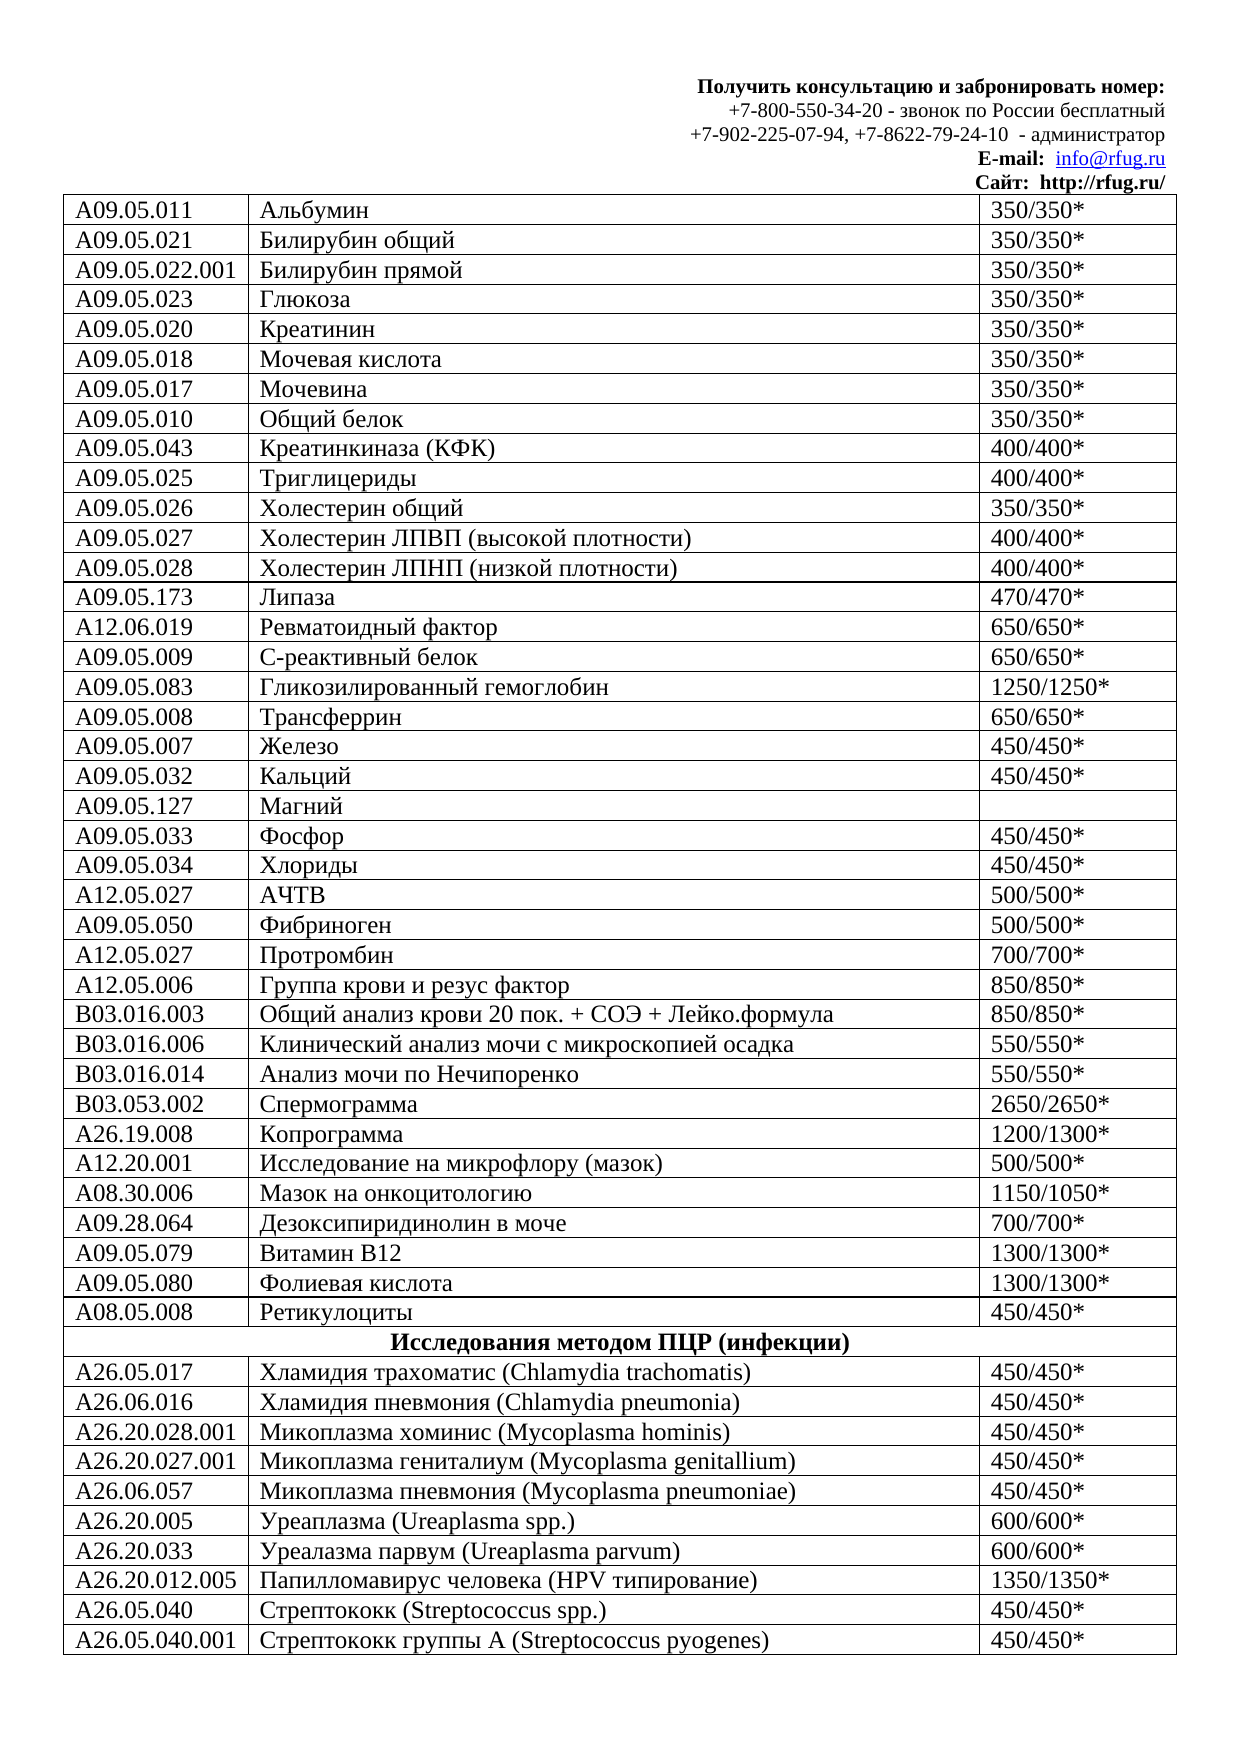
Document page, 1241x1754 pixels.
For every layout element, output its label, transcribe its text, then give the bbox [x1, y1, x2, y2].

table_cell Уреаплазма (Ureaplasma spp.) [249, 1506, 979, 1535]
table_cell 500/500* [980, 1149, 1176, 1177]
table_cell 450/450* [980, 1446, 1176, 1475]
table_cell 500/500* [980, 880, 1176, 909]
table_cell A12.20.001 [64, 1149, 248, 1177]
table_cell 450/450* [980, 851, 1176, 879]
table_cell A09.05.032 [64, 761, 248, 790]
table_cell 350/350* [980, 285, 1176, 313]
table_cell Витамин B12 [249, 1238, 979, 1267]
table_cell 450/450* [980, 761, 1176, 790]
table_cell A09.05.127 [64, 791, 248, 820]
table_cell A09.05.025 [64, 463, 248, 492]
table_cell 1250/1250* [980, 672, 1176, 701]
table_cell A09.05.009 [64, 642, 248, 671]
table_cell B03.016.006 [64, 1029, 248, 1058]
table_cell A09.05.011 [64, 195, 248, 224]
table_cell А08.05.008 [64, 1298, 248, 1326]
table_cell Триглицериды [249, 463, 979, 492]
table_cell 350/350* [980, 493, 1176, 522]
table_cell Мочевина [249, 374, 979, 403]
table_cell 350/350* [980, 344, 1176, 373]
table_cell A12.05.027 [64, 940, 248, 969]
table_cell Хламидия пневмония (Chlamydia pneumonia) [249, 1387, 979, 1416]
table_cell A09.05.043 [64, 434, 248, 462]
table_cell 850/850* [980, 970, 1176, 998]
table_cell 1150/1050* [980, 1178, 1176, 1207]
table_cell A26.06.016 [64, 1387, 248, 1416]
table_cell Группа крови и резус фактор [249, 970, 979, 998]
table_cell A26.05.040 [64, 1595, 248, 1624]
table_cell 650/650* [980, 642, 1176, 671]
table_cell 700/700* [980, 940, 1176, 969]
table_cell Гликозилированный гемоглобин [249, 672, 979, 701]
table_cell 450/450* [980, 1357, 1176, 1386]
table_cell A09.05.050 [64, 910, 248, 939]
table_cell A26.19.008 [64, 1119, 248, 1147]
table_cell Хлориды [249, 851, 979, 879]
table_cell A26.05.017 [64, 1357, 248, 1386]
table_cell Креатинин [249, 314, 979, 343]
table_cell Хламидия трахоматис (Chlamydia trachomatis) [249, 1357, 979, 1386]
table_cell Микоплазма пневмония (Mycoplasma pneumoniae) [249, 1476, 979, 1505]
table_cell A12.05.027 [64, 880, 248, 909]
table_cell 450/450* [980, 1298, 1176, 1326]
table_cell Папилломавирус человека (HPV типирование) [249, 1566, 979, 1594]
table_cell A09.05.017 [64, 374, 248, 403]
table_cell 400/400* [980, 523, 1176, 552]
table_cell B03.053.002 [64, 1089, 248, 1118]
table_cell A26.05.040.001 [64, 1625, 248, 1654]
table_cell 500/500* [980, 910, 1176, 939]
table_cell A09.05.080 [64, 1268, 248, 1296]
table_cell Фибриноген [249, 910, 979, 939]
table_cell 850/850* [980, 1000, 1176, 1028]
table_cell A09.05.010 [64, 404, 248, 432]
table_cell Стрептококк группы А (Streptococcus pyogenes) [249, 1625, 979, 1654]
table_cell A09.05.022.001 [64, 255, 248, 283]
table_cell Глюкоза [249, 285, 979, 313]
table_cell 350/350* [980, 195, 1176, 224]
table_cell Анализ мочи по Нечипоренко [249, 1059, 979, 1088]
table_cell 550/550* [980, 1059, 1176, 1088]
table_cell A12.06.019 [64, 612, 248, 641]
table_cell Холестерин ЛПНП (низкой плотности) [249, 553, 979, 581]
table_cell Креатинкиназа (КФК) [249, 434, 979, 462]
table_cell 1300/1300* [980, 1238, 1176, 1267]
table_cell 450/450* [980, 1417, 1176, 1445]
table_cell 350/350* [980, 374, 1176, 403]
table_cell A09.28.064 [64, 1208, 248, 1237]
table_cell 450/450* [980, 1476, 1176, 1505]
table_cell [980, 791, 1176, 820]
table_cell A09.05.008 [64, 702, 248, 730]
table_cell Ревматоидный фактор [249, 612, 979, 641]
table_cell A09.05.026 [64, 493, 248, 522]
table_cell A26.20.005 [64, 1506, 248, 1535]
table_cell 600/600* [980, 1506, 1176, 1535]
table_cell Кальций [249, 761, 979, 790]
table_cell Исследование на микрофлору (мазок) [249, 1149, 979, 1177]
table_cell Спермограмма [249, 1089, 979, 1118]
table_cell Исследования методом ПЦР (инфекции) [64, 1327, 1176, 1356]
table_cell 350/350* [980, 314, 1176, 343]
table_cell 2650/2650* [980, 1089, 1176, 1118]
table_cell Стрептококк (Streptococcus spp.) [249, 1595, 979, 1624]
table_cell A08.30.006 [64, 1178, 248, 1207]
table_cell A26.20.012.005 [64, 1566, 248, 1594]
table_cell Железо [249, 731, 979, 760]
table_cell Фосфор [249, 821, 979, 849]
table_cell Уреалазма парвум (Ureaplasma parvum) [249, 1536, 979, 1564]
table_cell Протромбин [249, 940, 979, 969]
table_cell Магний [249, 791, 979, 820]
table_cell 350/350* [980, 404, 1176, 432]
table_cell Дезоксипиридинолин в моче [249, 1208, 979, 1237]
table_cell A09.05.020 [64, 314, 248, 343]
table_cell Фолиевая кислота [249, 1268, 979, 1296]
table_cell 450/450* [980, 1625, 1176, 1654]
table_cell Холестерин ЛПВП (высокой плотности) [249, 523, 979, 552]
table_cell A09.05.083 [64, 672, 248, 701]
table_cell A26.20.033 [64, 1536, 248, 1564]
table_cell A09.05.033 [64, 821, 248, 849]
table_cell 650/650* [980, 612, 1176, 641]
table_cell Ретикулоциты [249, 1298, 979, 1326]
table_cell A09.05.023 [64, 285, 248, 313]
table_cell Билирубин общий [249, 225, 979, 254]
table_cell 1350/1350* [980, 1566, 1176, 1594]
table_cell Мазок на онкоцитологию [249, 1178, 979, 1207]
table_cell 600/600* [980, 1536, 1176, 1564]
table_cell 1200/1300* [980, 1119, 1176, 1147]
table_cell A09.05.034 [64, 851, 248, 879]
table_cell Микоплазма гениталиум (Mycoplasma genitallium) [249, 1446, 979, 1475]
table_cell Общий анализ крови 20 пок. + СОЭ + Лейко.формула [249, 1000, 979, 1028]
table_cell B03.016.003 [64, 1000, 248, 1028]
table_cell Билирубин прямой [249, 255, 979, 283]
table_cell 650/650* [980, 702, 1176, 730]
table_cell A09.05.021 [64, 225, 248, 254]
table_cell Мочевая кислота [249, 344, 979, 373]
table_cell A09.05.027 [64, 523, 248, 552]
table_cell 400/400* [980, 463, 1176, 492]
table_cell Микоплазма хоминис (Mycoplasma hominis) [249, 1417, 979, 1445]
table_cell A12.05.006 [64, 970, 248, 998]
table_cell A09.05.018 [64, 344, 248, 373]
table_cell 450/450* [980, 1595, 1176, 1624]
table_cell Альбумин [249, 195, 979, 224]
table_cell 470/470* [980, 583, 1176, 611]
table_cell 450/450* [980, 1387, 1176, 1416]
table_cell 1300/1300* [980, 1268, 1176, 1296]
table_cell B03.016.014 [64, 1059, 248, 1088]
table_cell Трансферрин [249, 702, 979, 730]
table_cell A09.05.173 [64, 583, 248, 611]
table_cell A09.05.079 [64, 1238, 248, 1267]
table_cell A09.05.007 [64, 731, 248, 760]
table_cell С-реактивный белок [249, 642, 979, 671]
table_cell Клинический анализ мочи с микроскопией осадка [249, 1029, 979, 1058]
table_cell Копрограмма [249, 1119, 979, 1147]
table_cell 700/700* [980, 1208, 1176, 1237]
table_cell 350/350* [980, 225, 1176, 254]
table_cell Холестерин общий [249, 493, 979, 522]
table_cell A26.20.028.001 [64, 1417, 248, 1445]
table_cell 450/450* [980, 821, 1176, 849]
table_cell A26.20.027.001 [64, 1446, 248, 1475]
table_cell 550/550* [980, 1029, 1176, 1058]
table_cell 400/400* [980, 553, 1176, 581]
table_cell АЧТВ [249, 880, 979, 909]
table_cell 450/450* [980, 731, 1176, 760]
table_cell 350/350* [980, 255, 1176, 283]
table_cell 400/400* [980, 434, 1176, 462]
table_cell Общий белок [249, 404, 979, 432]
table_cell A26.06.057 [64, 1476, 248, 1505]
table_cell Липаза [249, 583, 979, 611]
table_cell A09.05.028 [64, 553, 248, 581]
